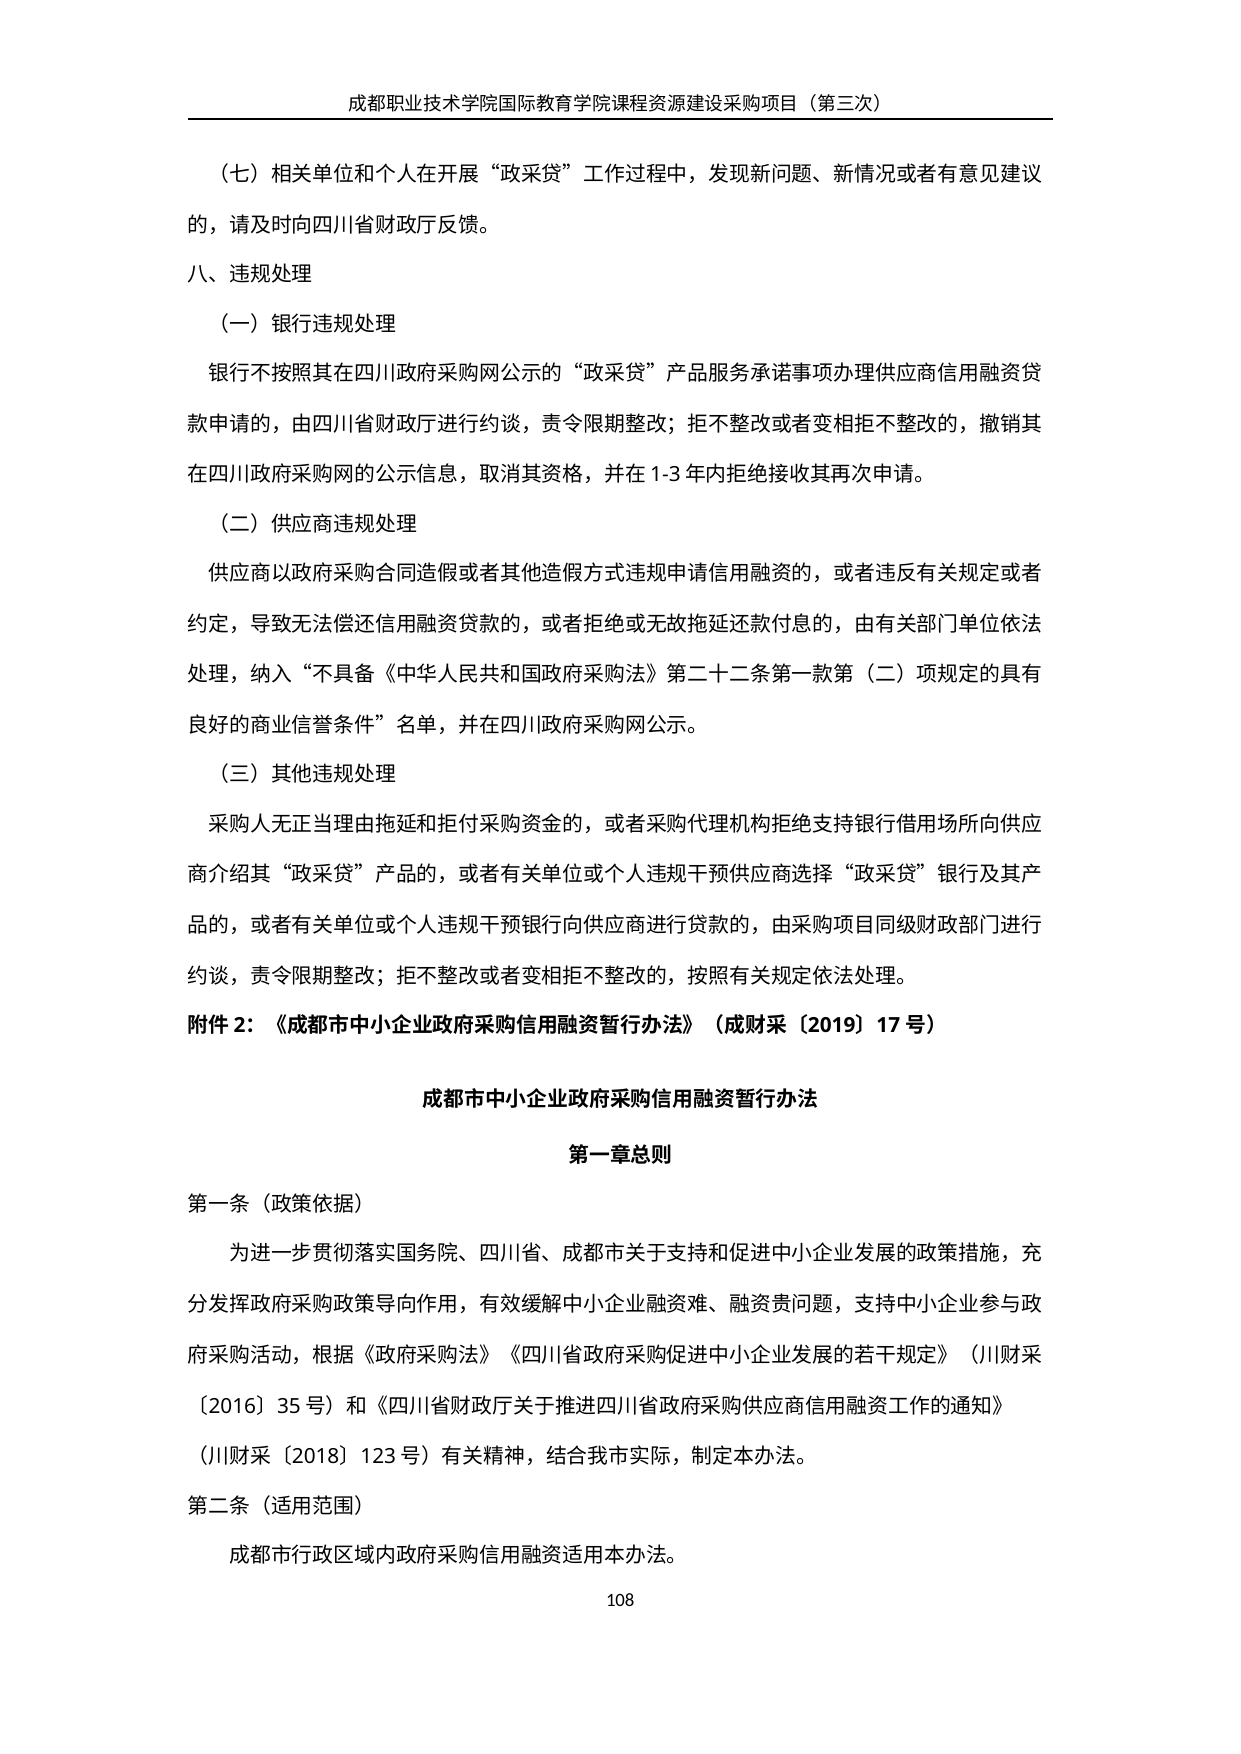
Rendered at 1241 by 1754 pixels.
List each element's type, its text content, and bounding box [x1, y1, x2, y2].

subtitle 附件2：《成都市中小企业政府采购信用融资暂行办法》（成财采〔2019〕17 号） [187, 1007, 1053, 1041]
text 第一条（政策依据） [187, 1185, 1053, 1219]
text 八、违规处理 [187, 256, 1053, 290]
text 第二条（适用范围） [187, 1487, 1053, 1521]
text 成都市行政区域内政府采购信用融资适用本办法。 [187, 1536, 1053, 1570]
text （七）相关单位和个人在开展“政采贷”工作过程中，发现新问题、新情况或者有意见建议的，请及时向四川省财政厅反馈。 [187, 156, 1053, 241]
text 供应商以政府采购合同造假或者其他造假方式违规申请信用融资的，或者违反有关规定或者约定，导致无法偿还信用融资贷款的，或者拒绝或无故拖延还款付息的，由有关部门单位依法处理，纳入“不具备《中华人民共和国政府采购法》第二十二条第一款第（二）项规定的具有良好的商业信誉条件”名单，并在四川政府采购网公示。 [187, 554, 1053, 741]
text （一）银行违规处理 [187, 305, 1053, 339]
subtitle 成都市中小企业政府采购信用融资暂行办法 [187, 1081, 1053, 1115]
text 第一章总则 [187, 1136, 1053, 1170]
text （二）供应商违规处理 [187, 505, 1053, 539]
text 为进一步贯彻落实国务院、四川省、成都市关于支持和促进中小企业发展的政策措施，充分发挥政府采购政策导向作用，有效缓解中小企业融资难、融资贵问题，支持中小企业参与政府采购活动，根据《政府采购法》《四川省政府采购促进中小企业发展的若干规定》（川财采〔2016〕35号）和《四川省财政厅关于推进四川省政府采购供应商信用融资工作的通知》（川财采〔2018〕123号）有关精神，结合我市实际，制定本办法。 [187, 1234, 1053, 1472]
text 银行不按照其在四川政府采购网公示的“政采贷”产品服务承诺事项办理供应商信用融资贷款申请的，由四川省财政厅进行约谈，责令限期整改；拒不整改或者变相拒不整改的，撤销其在四川政府采购网的公示信息，取消其资格，并在1-3年内拒绝接收其再次申请。 [187, 354, 1053, 490]
text 采购人无正当理由拖延和拒付采购资金的，或者采购代理机构拒绝支持银行借用场所向供应商介绍其“政采贷”产品的，或者有关单位或个人违规干预供应商选择“政采贷”银行及其产品的，或者有关单位或个人违规干预银行向供应商进行贷款的，由采购项目同级财政部门进行约谈，责令限期整改；拒不整改或者变相拒不整改的，按照有关规定依法处理。 [187, 805, 1053, 992]
text （三）其他违规处理 [187, 756, 1053, 790]
